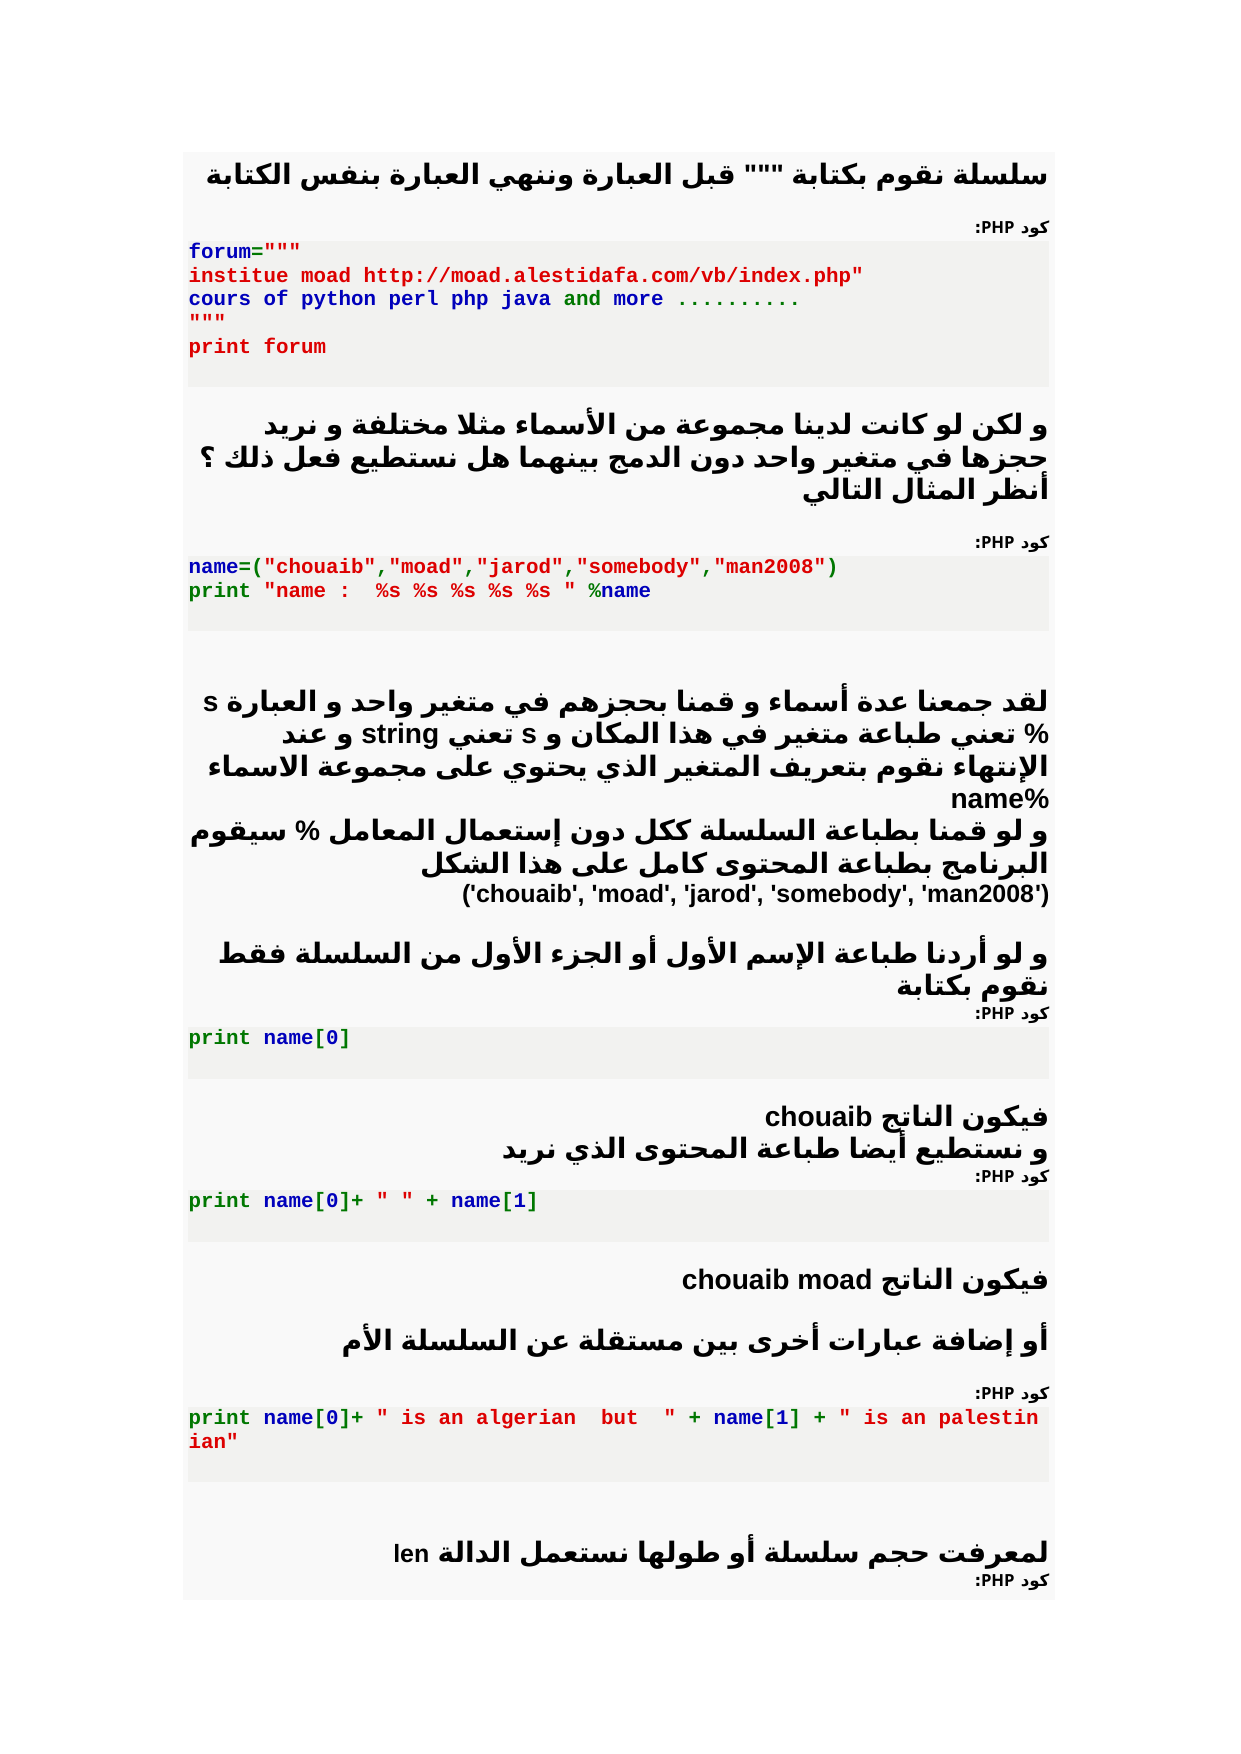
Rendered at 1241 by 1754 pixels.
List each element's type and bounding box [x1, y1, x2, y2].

table_cell [183, 152, 1055, 1600]
